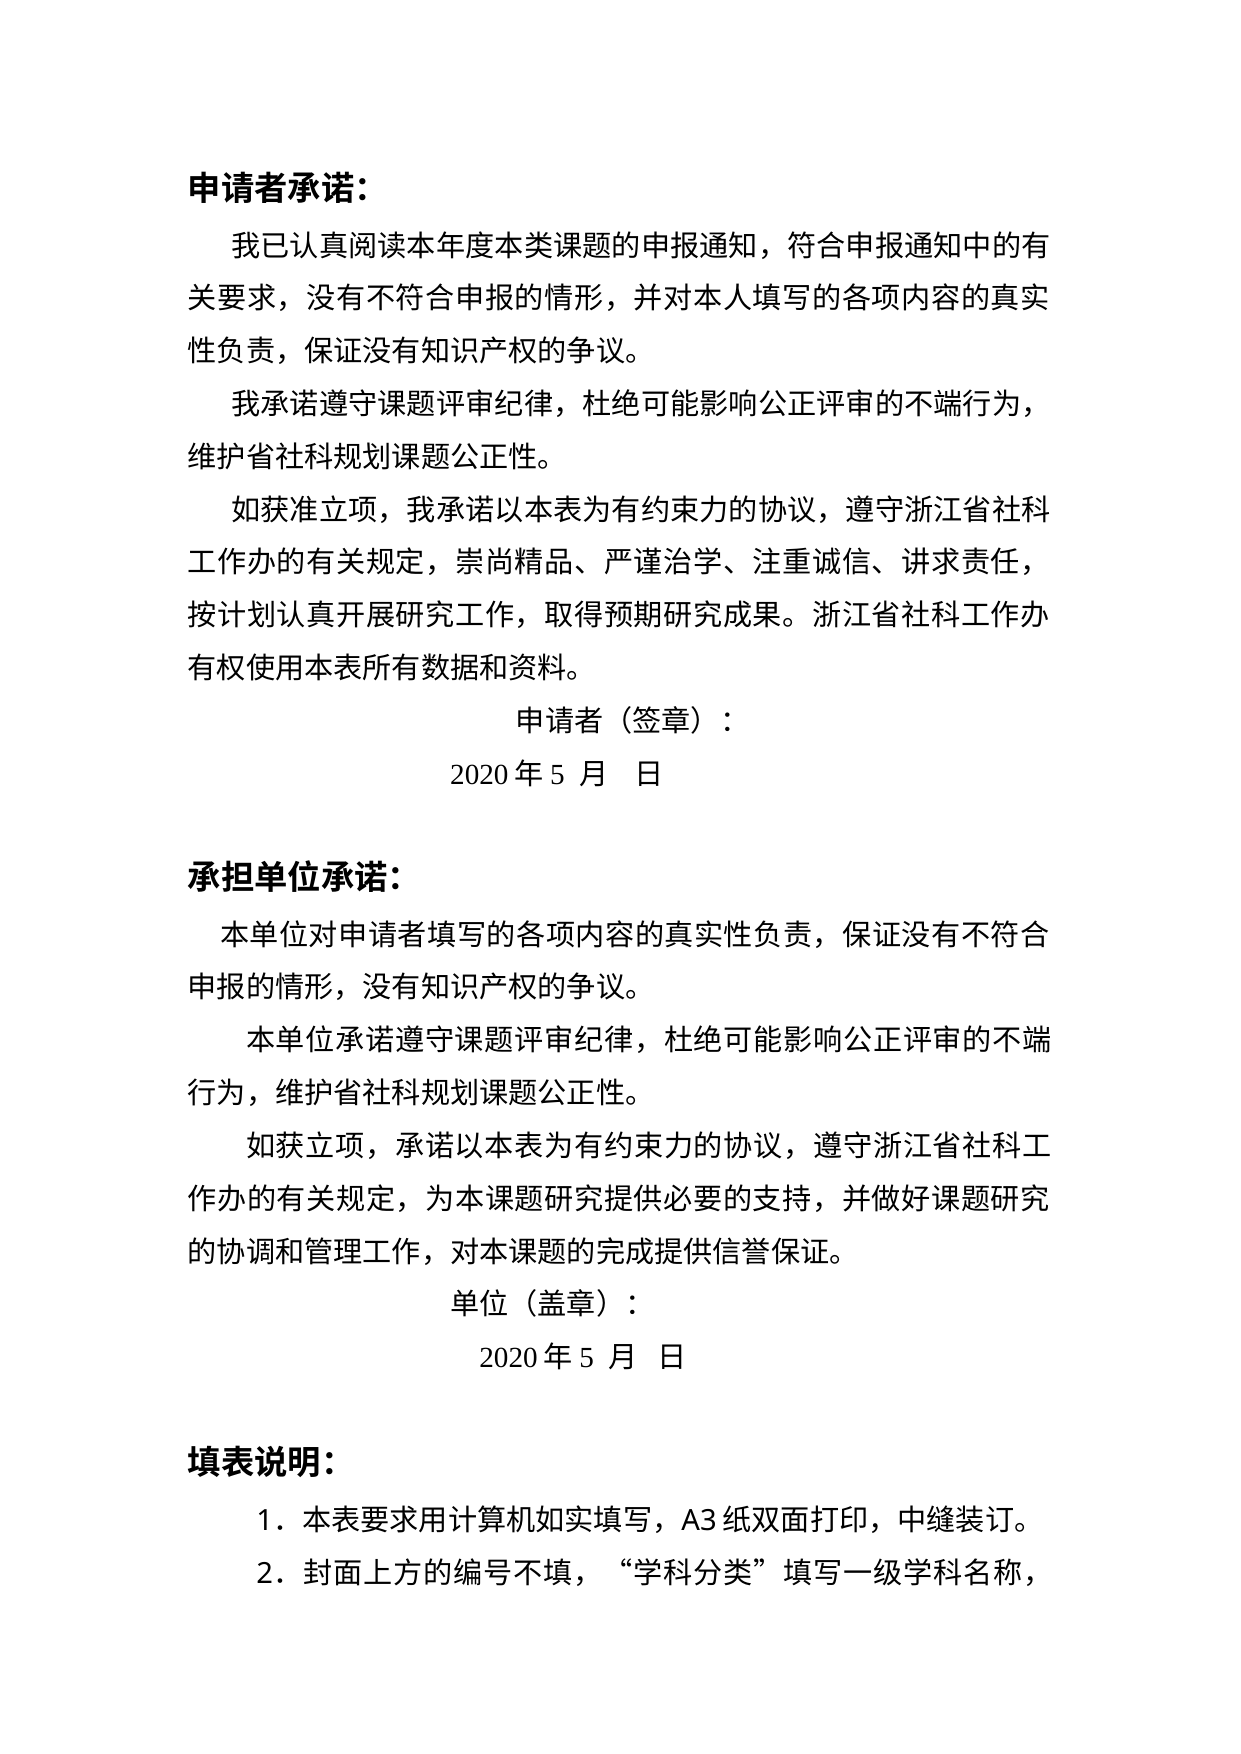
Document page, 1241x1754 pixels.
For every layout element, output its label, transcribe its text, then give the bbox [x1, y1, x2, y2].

text 单位（盖章）： [187, 1281, 1053, 1323]
text 我承诺遵守课题评审纪律，杜绝可能影响公正评审的不端行为，维护省社科规划课题公正性。 [187, 381, 1053, 476]
text 申请者（签章）： [187, 697, 1053, 740]
text 本单位承诺遵守课题评审纪律，杜绝可能影响公正评审的不端行为，维护省社科规划课题公正性。 [187, 1017, 1053, 1112]
text 2020年 5 月 日 [187, 1334, 1053, 1376]
text 承担单位承诺： [187, 851, 1053, 899]
text 如获立项，承诺以本表为有约束力的协议，遵守浙江省社科工作办的有关规定，为本课题研究提供必要的支持，并做好课题研究的协调和管理工作，对本课题的完成提供信誉保证。 [187, 1122, 1053, 1270]
text 申请者承诺： [187, 162, 1053, 210]
text 本单位对申请者填写的各项内容的真实性负责，保证没有不符合申报的情形，没有知识产权的争议。 [187, 911, 1053, 1006]
text 1．本表要求用计算机如实填写，A3纸双面打印，中缝装订。 [256, 1496, 1053, 1539]
text 填表说明： [187, 1436, 1053, 1484]
text 2020年 5 月 日 [187, 750, 1053, 793]
text 我已认真阅读本年度本类课题的申报通知，符合申报通知中的有关要求，没有不符合申报的情形，并对本人填写的各项内容的真实性负责，保证没有知识产权的争议。 [187, 222, 1053, 370]
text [256, 1549, 1053, 1592]
text 如获准立项，我承诺以本表为有约束力的协议，遵守浙江省社科工作办的有关规定，崇尚精品、严谨治学、注重诚信、讲求责任，按计划认真开展研究工作，取得预期研究成果。浙江省社科工作办有权使用本表所有数据和资料。 [187, 486, 1053, 687]
